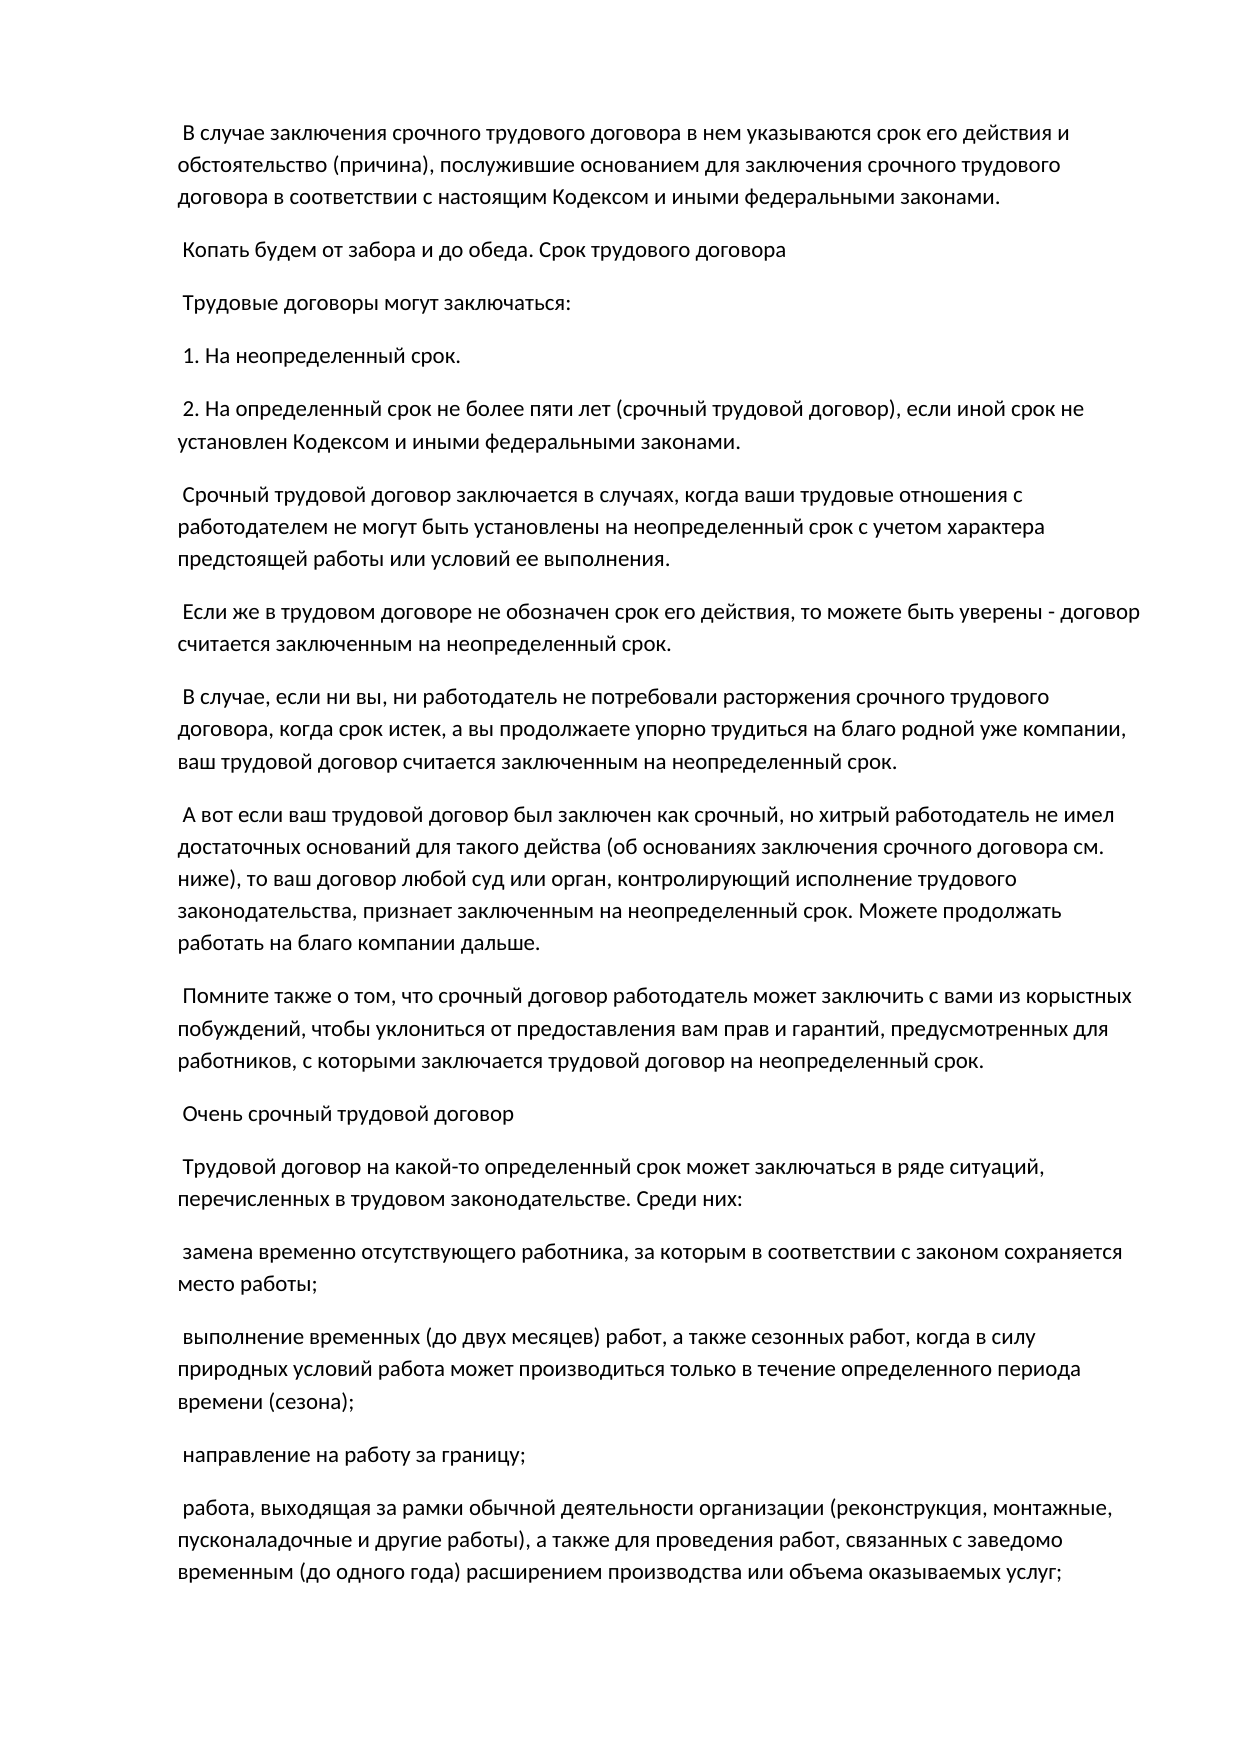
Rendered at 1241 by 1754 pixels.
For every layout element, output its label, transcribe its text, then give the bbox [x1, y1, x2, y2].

text замена временно отсутствующего работника, за которым в соответствии с законом сохраняется место работы; [177, 1237, 1152, 1297]
text выполнение временных (до двух месяцев) работ, а также сезонных работ, когда в силу природных условий работа может производиться только в течение определенного периода времени (сезона); [177, 1322, 1152, 1415]
text 2. На определенный срок не более пяти лет (срочный трудовой договор), если иной срок не установлен Кодексом и иными федеральными законами. [177, 394, 1152, 455]
text 1. На неопределенный срок. [177, 342, 1152, 369]
text В случае заключения срочного трудового договора в нем указываются срок его действия и обстоятельство (причина), послужившие основанием для заключения срочного трудового договора в соответствии с настоящим Кодексом и иными федеральными законами. [177, 118, 1152, 211]
text Если же в трудовом договоре не обозначен срок его действия, то можете быть уверены - договор считается заключенным на неопределенный срок. [177, 597, 1152, 657]
text работа, выходящая за рамки обычной деятельности организации (реконструкция, монтажные, пусконаладочные и другие работы), а также для проведения работ, связанных с заведомо временным (до одного года) расширением производства или объема оказываемых услуг; [177, 1493, 1152, 1585]
text Помните также о том, что срочный договор работодатель может заключить с вами из корыстных побуждений, чтобы уклониться от предоставления вам прав и гарантий, предусмотренных для работников, с которыми заключается трудовой договор на неопределенный срок. [177, 982, 1152, 1074]
text Очень срочный трудовой договор [177, 1099, 1152, 1127]
text Срочный трудовой договор заключается в случаях, когда ваши трудовые отношения с работодателем не могут быть установлены на неопределенный срок с учетом характера предстоящей работы или условий ее выполнения. [177, 480, 1152, 572]
text Трудовой договор на какой-то определенный срок может заключаться в ряде ситуаций, перечисленных в трудовом законодательстве. Среди них: [177, 1152, 1152, 1212]
text А вот если ваш трудовой договор был заключен как срочный, но хитрый работодатель не имел достаточных оснований для такого действа (об основаниях заключения срочного договора см. ниже), то ваш договор любой суд или орган, контролирующий исполнение трудового законодательства, признает заключенным на неопределенный срок. Можете продолжать работать на благо компании дальше. [177, 800, 1152, 957]
text Трудовые договоры могут заключаться: [177, 288, 1152, 317]
text направление на работу за границу; [177, 1440, 1152, 1468]
text Копать будем от забора и до обеда. Срок трудового договора [177, 236, 1152, 263]
text В случае, если ни вы, ни работодатель не потребовали расторжения срочного трудового договора, когда срок истек, а вы продолжаете упорно трудиться на благо родной уже компании, ваш трудовой договор считается заключенным на неопределенный срок. [177, 682, 1152, 775]
